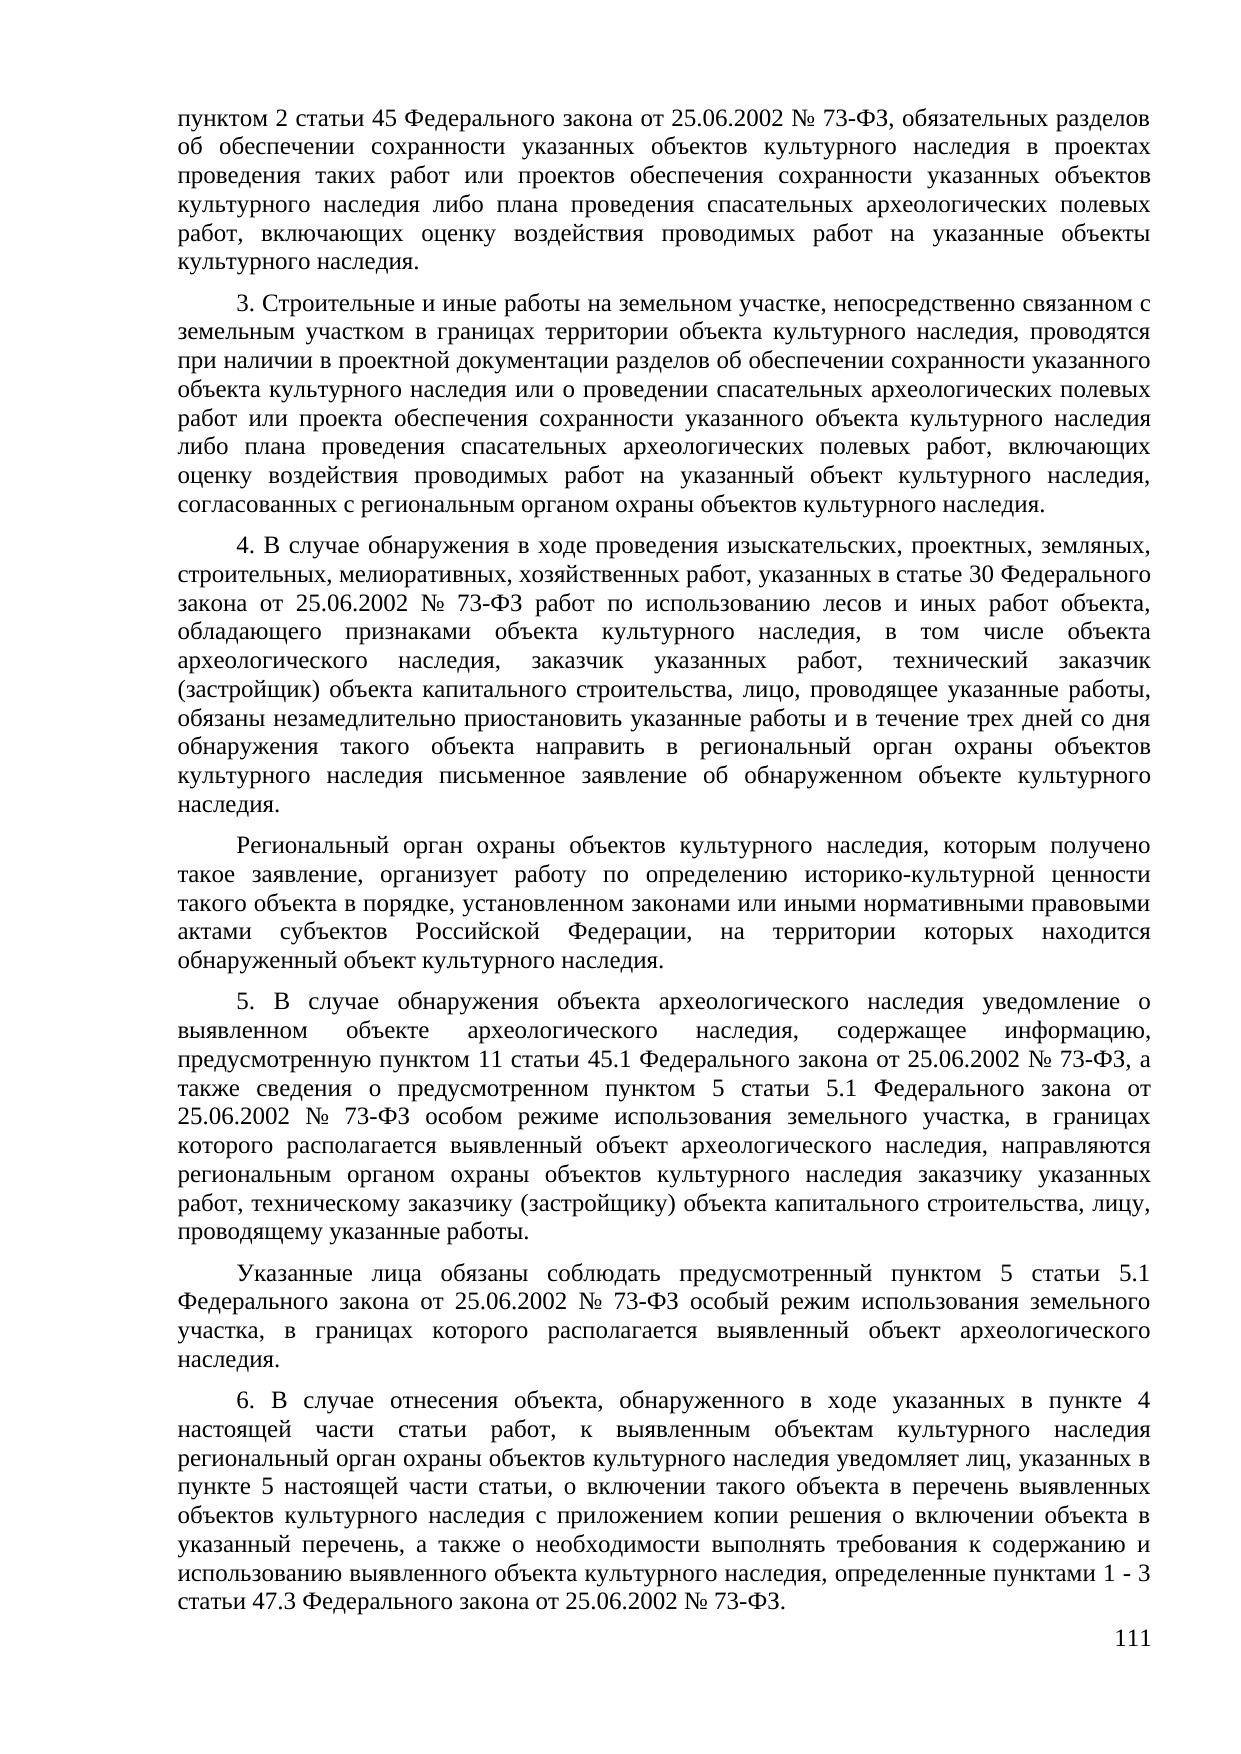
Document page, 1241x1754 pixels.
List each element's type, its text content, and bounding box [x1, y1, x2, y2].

text Указанные лица обязаны соблюдать предусмотренный пунктом 5 статьи 5.1 Федерального закона от 25.06.2002 № 73-ФЗ особый режим использования земельного участка, в границах которого располагается выявленный объект археологического наследия. [177, 1258, 1152, 1373]
text 4. В случае обнаружения в ходе проведения изыскательских, проектных, земляных, строительных, мелиоративных, хозяйственных работ, указанных в статье 30 Федерального закона от 25.06.2002 № 73-ФЗ работ по использованию лесов и иных работ объекта, обладающего признаками объекта культурного наследия, в том числе объекта археологического наследия, заказчик указанных работ, технический заказчик (застройщик) объекта капитального строительства, лицо, проводящее указанные работы, обязаны незамедлительно приостановить указанные работы и в течение трех дней со дня обнаружения такого объекта направить в региональный орган охраны объектов культурного наследия письменное заявление об обнаруженном объекте культурного наследия. [177, 530, 1152, 818]
text 3. Строительные и иные работы на земельном участке, непосредственно связанном с земельным участком в границах территории объекта культурного наследия, проводятся при наличии в проектной документации разделов об обеспечении сохранности указанного объекта культурного наследия или о проведении спасательных археологических полевых работ или проекта обеспечения сохранности указанного объекта культурного наследия либо плана проведения спасательных археологических полевых работ, включающих оценку воздействия проводимых работ на указанный объект культурного наследия, согласованных с региональным органом охраны объектов культурного наследия. [177, 288, 1152, 518]
text 5. В случае обнаружения объекта археологического наследия уведомление о выявленном объекте археологического наследия, содержащее информацию, предусмотренную пунктом 11 статьи 45.1 Федерального закона от 25.06.2002 № 73-ФЗ, а также сведения о предусмотренном пунктом 5 статьи 5.1 Федерального закона от 25.06.2002 № 73-ФЗ особом режиме использования земельного участка, в границах которого располагается выявленный объект археологического наследия, направляются региональным органом охраны объектов культурного наследия заказчику указанных работ, техническому заказчику (застройщику) объекта капитального строительства, лицу, проводящему указанные работы. [177, 986, 1152, 1245]
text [177, 103, 1152, 275]
text Региональный орган охраны объектов культурного наследия, которым получено такое заявление, организует работу по определению историко-культурной ценности такого объекта в порядке, установленном законами или иными нормативными правовыми актами субъектов Российской Федерации, на территории которых находится обнаруженный объект культурного наследия. [177, 830, 1152, 974]
text 6. В случае отнесения объекта, обнаруженного в ходе указанных в пункте 4 настоящей части статьи работ, к выявленным объектам культурного наследия региональный орган охраны объектов культурного наследия уведомляет лиц, указанных в пункте 5 настоящей части статьи, о включении такого объекта в перечень выявленных объектов культурного наследия с приложением копии решения о включении объекта в указанный перечень, а также о необходимости выполнять требования к содержанию и использованию выявленного объекта культурного наследия, определенные пунктами 1 - 3 статьи 47.3 Федерального закона от 25.06.2002 № 73-ФЗ. [177, 1385, 1152, 1615]
